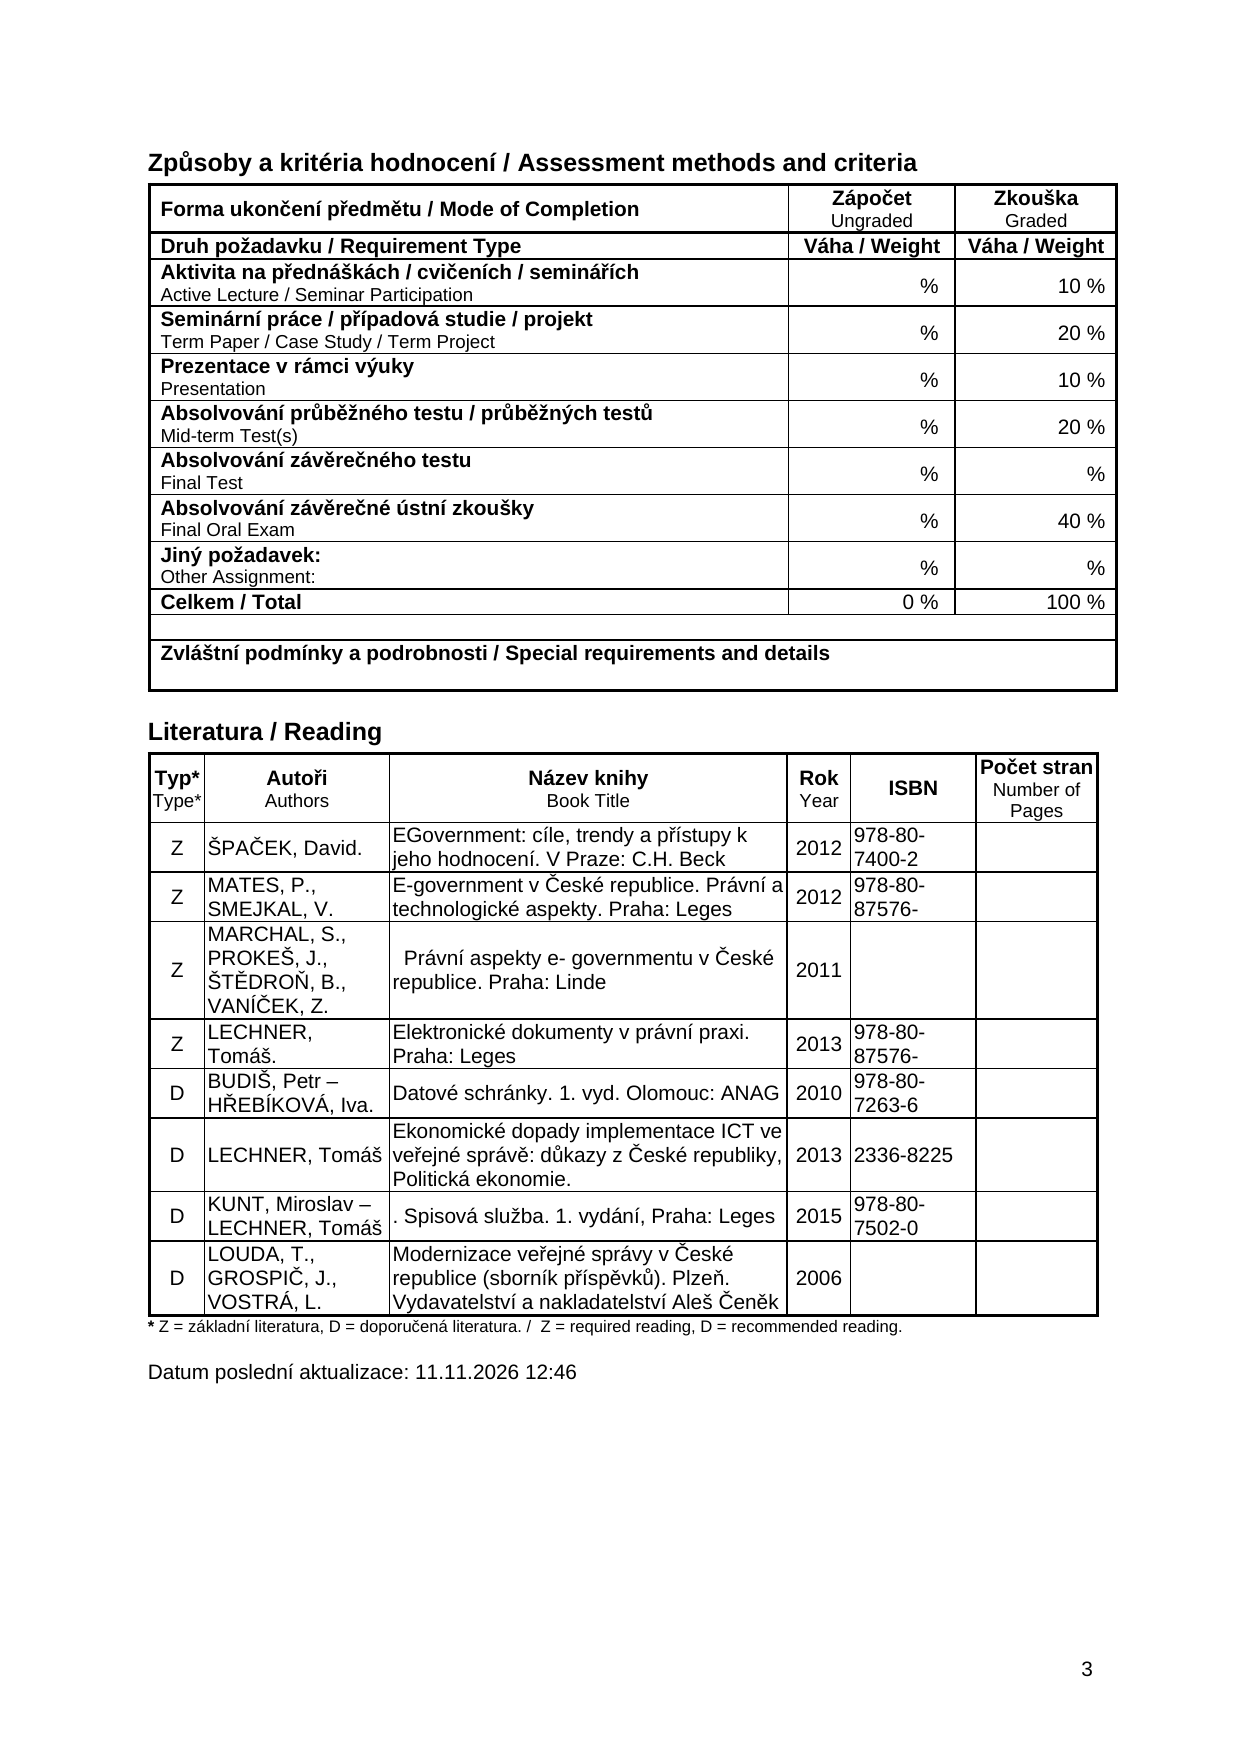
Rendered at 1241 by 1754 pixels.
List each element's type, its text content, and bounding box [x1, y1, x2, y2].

table_cell D [151, 1242, 204, 1313]
table_cell . Spisová služba. 1. vydání, Praha: Leges [390, 1192, 786, 1240]
table_header Název knihy Book Title [390, 755, 786, 822]
table_cell BUDIŠ, Petr – HŘEBÍKOVÁ, Iva. [205, 1069, 389, 1117]
table_cell 40 % [956, 495, 1115, 541]
table_cell 2013 [788, 1119, 850, 1191]
table_cell % [789, 260, 954, 305]
table_cell 100 % [956, 590, 1115, 613]
table_cell 2013 [788, 1020, 850, 1068]
table_cell 2336-8225 [851, 1119, 975, 1191]
table_cell [851, 922, 975, 1018]
table_cell % [789, 401, 954, 447]
table_cell 978-80-87576- [851, 873, 975, 921]
table_cell Váha / Weight [789, 234, 954, 258]
table_cell MARCHAL, S., PROKEŠ, J., ŠTĚDROŇ, B., VANÍČEK, Z. [205, 922, 389, 1018]
table_cell [977, 1119, 1096, 1191]
table_cell [977, 1069, 1096, 1117]
table_cell Absolvování průběžného testu / průběžných testů Mid-term Test(s) [151, 401, 788, 447]
table_cell D [151, 1192, 204, 1240]
table_cell % [789, 448, 954, 494]
table_cell % [789, 354, 954, 399]
table_cell Elektronické dokumenty v právní praxi. Praha: Leges [390, 1020, 786, 1068]
table_cell 2012 [788, 873, 850, 921]
table_cell [977, 873, 1096, 921]
table_cell D [151, 1119, 204, 1191]
table_cell [977, 922, 1096, 1018]
table_cell % [789, 307, 954, 352]
text Datum poslední aktualizace: 9.2.2021 23:21 [148, 1360, 1093, 1384]
table_cell Jiný požadavek: (stručný popis) Other Assignment: [151, 542, 788, 588]
table_cell Datové schránky. 1. vyd. Olomouc: ANAG [390, 1069, 786, 1117]
table_cell 20 % [956, 307, 1115, 352]
table_cell Modernizace veřejné správy v České republice (sborník příspěvků). Plzeň. Vydavatelství a nakladatelství Aleš Čeněk [390, 1242, 786, 1313]
table_cell D [151, 1069, 204, 1117]
table_cell [977, 1192, 1096, 1240]
table_cell LOUDA, T., GROSPIČ, J., VOSTRÁ, L. [205, 1242, 389, 1313]
table_cell % [789, 542, 954, 588]
table_cell Z [151, 873, 204, 921]
text Způsoby a kritéria hodnocení / Assessment methods and criteria [148, 148, 1093, 176]
table_cell 978-80-87576- [851, 1020, 975, 1068]
table_cell [851, 1242, 975, 1313]
table_cell E-government v České republice. Právní a technologické aspekty. Praha: Leges [390, 873, 786, 921]
table_cell % [956, 542, 1115, 588]
table_cell LECHNER, Tomáš. [205, 1020, 389, 1068]
table_cell Zvláštní podmínky a podrobnosti / Special requirements and details [151, 641, 1115, 688]
table_cell [151, 615, 1115, 639]
table_cell Druh požadavku / Requirement Type [151, 234, 788, 258]
table_header ISBN [851, 755, 975, 822]
table_cell Celkem / Total [151, 590, 788, 613]
table_cell Ekonomické dopady implementace ICT ve veřejné správě: důkazy z České republiky, Politická ekonomie. [390, 1119, 786, 1191]
table_cell Aktivita na přednáškách / cvičeních / seminářích Active Lecture / Seminar Participation [151, 260, 788, 305]
table_cell 2012 [788, 823, 850, 871]
table_header Forma ukončení předmětu / Mode of Completion [151, 186, 788, 231]
table_header Zkouška Graded [956, 186, 1115, 231]
table_cell Absolvování závěrečného testu Final Test [151, 448, 788, 494]
table_header Typ* Type* [151, 755, 204, 822]
table_header Počet stran Number of Pages [977, 755, 1096, 822]
table_cell 978-80-7263-6 [851, 1069, 975, 1117]
table_cell Z [151, 823, 204, 871]
table_cell Váha / Weight [956, 234, 1115, 258]
table_cell ŠPAČEK, David. [205, 823, 389, 871]
table_cell 2015 [788, 1192, 850, 1240]
table_cell [977, 1020, 1096, 1068]
table_header Zápočet Ungraded [789, 186, 954, 231]
table_cell 2010 [788, 1069, 850, 1117]
table_header Rok Year [788, 755, 850, 822]
table_cell 978-80-7502-0 [851, 1192, 975, 1240]
table_cell 2011 [788, 922, 850, 1018]
table_cell Z [151, 922, 204, 1018]
table_cell 0 % [789, 590, 954, 613]
table_cell KUNT, Miroslav – LECHNER, Tomáš [205, 1192, 389, 1240]
table_cell Prezentace v rámci výuky Presentation [151, 354, 788, 399]
text Literatura / Reading [148, 717, 1093, 745]
table_cell 20 % [956, 401, 1115, 447]
table_header Autoři Authors [205, 755, 389, 822]
table_cell Z [151, 1020, 204, 1068]
text * Z = základní literatura, D = doporučená literatura. / Z = required reading, D = recommended reading. [148, 1317, 1093, 1336]
table_cell [977, 823, 1096, 871]
table_cell [977, 1242, 1096, 1313]
table_cell Právní aspekty e- governmentu v České republice. Praha: Linde [390, 922, 786, 1018]
table_cell Absolvování závěrečné ústní zkoušky Final Oral Exam [151, 495, 788, 541]
table_cell % [789, 495, 954, 541]
table_cell MATES, P., SMEJKAL, V. [205, 873, 389, 921]
table_cell % [956, 448, 1115, 494]
table_cell 10 % [956, 354, 1115, 399]
table_cell LECHNER, Tomáš [205, 1119, 389, 1191]
table_cell 10 % [956, 260, 1115, 305]
table_cell Seminární práce / případová studie / projekt Term Paper / Case Study / Term Project [151, 307, 788, 352]
table_cell 978-80-7400-2 [851, 823, 975, 871]
table_cell EGovernment: cíle, trendy a přístupy k jeho hodnocení. V Praze: C.H. Beck [390, 823, 786, 871]
table_cell 2006 [788, 1242, 850, 1313]
